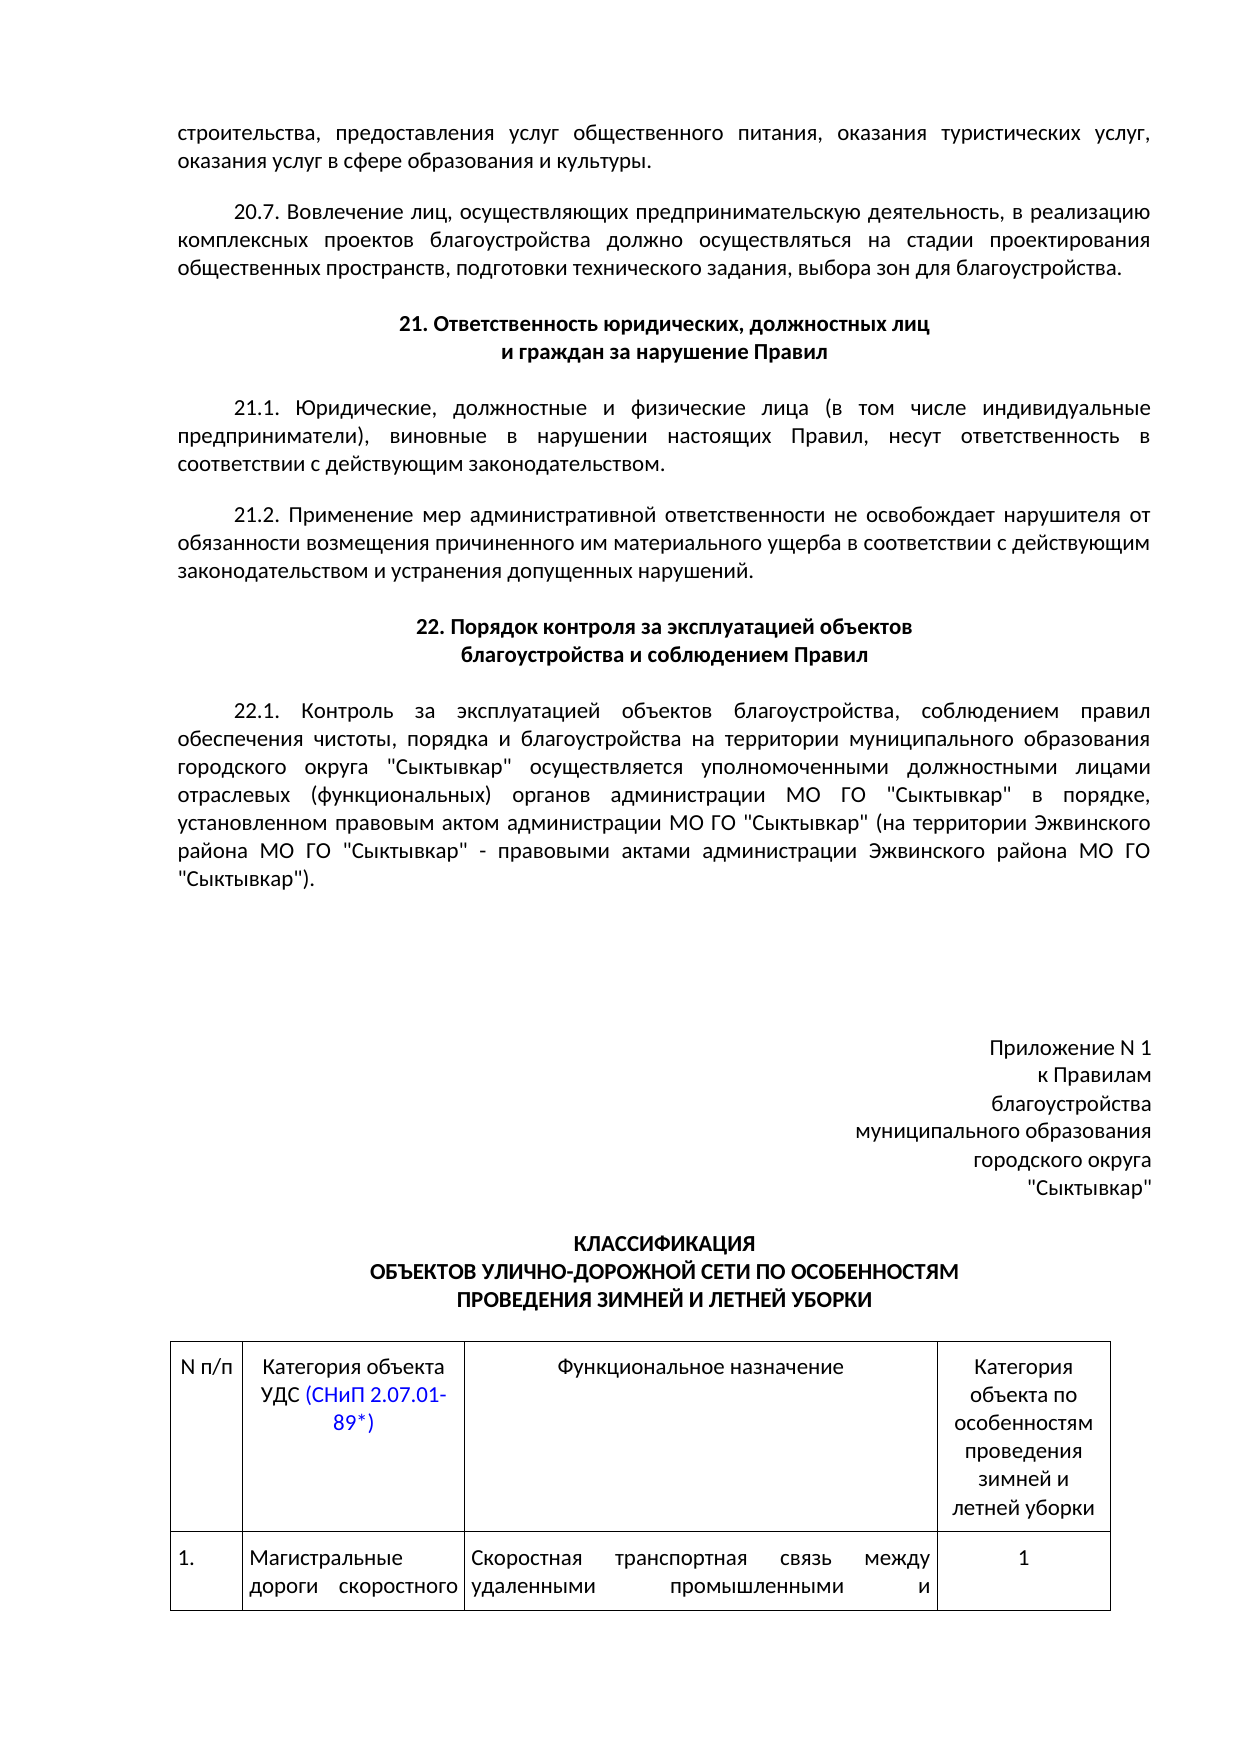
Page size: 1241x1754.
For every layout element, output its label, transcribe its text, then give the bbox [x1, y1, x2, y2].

text 20.7. Вовлечение лиц, осуществляющих предпринимательскую деятельность, в реализацию комплексных проектов благоустройства должно осуществляться на стадии проектирования общественных пространств, подготовки технического задания, выбора зон для благоустройства. [177, 197, 1152, 281]
table_header Категория объекта по особенностям проведения зимней и летней уборки [938, 1342, 1110, 1531]
text Приложение N 1 [177, 1033, 1152, 1061]
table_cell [243, 1532, 464, 1609]
text 22.1. Контроль за эксплуатацией объектов благоустройства, соблюдением правил обеспечения чистоты, порядка и благоустройства на территории муниципального образования городского округа "Сыктывкар" осуществляется уполномоченными должностными лицами отраслевых (функциональных) органов администрации МО ГО "Сыктывкар" в порядке, установленном правовым актом администрации МО ГО "Сыктывкар" (на территории Эжвинского района МО ГО "Сыктывкар" - правовыми актами администрации Эжвинского района МО ГО "Сыктывкар"). [177, 696, 1152, 892]
text 21.2. Применение мер административной ответственности не освобождает нарушителя от обязанности возмещения причиненного им материального ущерба в соответствии с действующим законодательством и устранения допущенных нарушений. [177, 500, 1152, 584]
text "Сыктывкар" [177, 1173, 1152, 1201]
table_cell 1 [938, 1532, 1110, 1609]
table_header N п/п [171, 1342, 242, 1531]
title 22. Порядок контроля за эксплуатацией объектов [177, 612, 1152, 640]
title и граждан за нарушение Правил [177, 337, 1152, 365]
text городского округа [177, 1145, 1152, 1173]
table_header Категория объекта УДС (СНиП 2.07.01-89*) [243, 1342, 464, 1531]
text 21.1. Юридические, должностные и физические лица (в том числе индивидуальные предприниматели), виновные в нарушении настоящих Правил, несут ответственность в соответствии с действующим законодательством. [177, 393, 1152, 477]
text муниципального образования [177, 1117, 1152, 1145]
text благоустройства [177, 1089, 1152, 1117]
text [177, 118, 1152, 174]
title 21. Ответственность юридических, должностных лиц [177, 309, 1152, 337]
title ОБЪЕКТОВ УЛИЧНО-ДОРОЖНОЙ СЕТИ ПО ОСОБЕННОСТЯМ [177, 1257, 1152, 1285]
title КЛАССИФИКАЦИЯ [177, 1229, 1152, 1257]
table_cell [465, 1532, 937, 1609]
table_header Функциональное назначение [465, 1342, 937, 1531]
table_cell 1. [171, 1532, 242, 1609]
title благоустройства и соблюдением Правил [177, 640, 1152, 668]
text к Правилам [177, 1061, 1152, 1089]
title ПРОВЕДЕНИЯ ЗИМНЕЙ И ЛЕТНЕЙ УБОРКИ [177, 1285, 1152, 1313]
